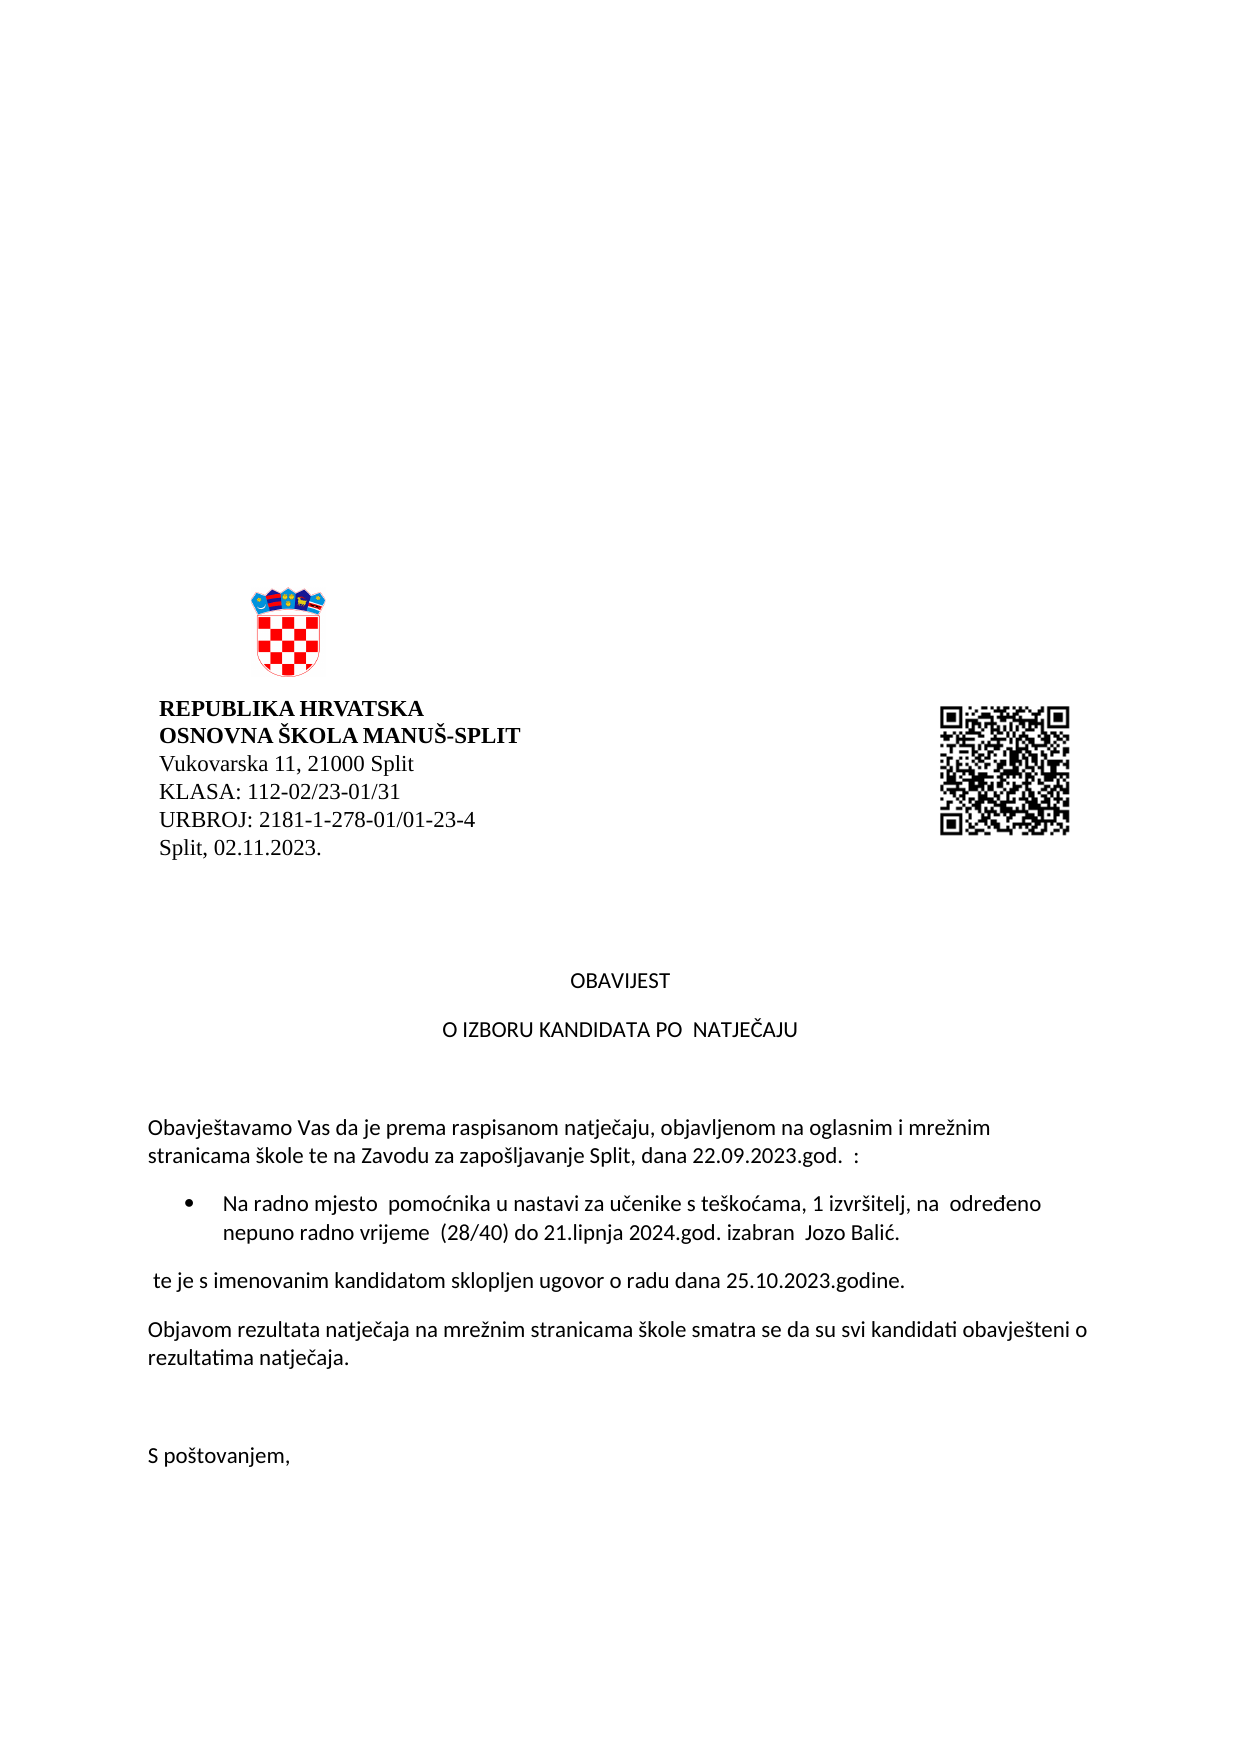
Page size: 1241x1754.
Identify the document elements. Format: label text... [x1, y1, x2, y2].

text O IZBORU KANDIDATA PO NATJEČAJU [148, 1015, 1093, 1043]
text S poštovanjem, [148, 1441, 1093, 1469]
table_header [812, 695, 1093, 866]
picture [928, 694, 1082, 848]
text OBAVIJEST [148, 966, 1093, 994]
text Obavještavamo Vas da je prema raspisanom natječaju, objavljenom na oglasnim i mrežnim stranicama škole te na Zavodu za zapošljavanje Split, dana 22.09.2023.god. : [148, 1113, 1093, 1169]
picture [250, 587, 326, 677]
list Na radno mjesto pomoćnika u nastavi za učenike s teškoćama, 1 izvršitelj, na određeno nepuno radno vrijeme (28/40) do 21.lipnja 2024.god. izabran Jozo Balić. [185, 1189, 1093, 1246]
text Objavom rezultata natječaja na mrežnim stranicama škole smatra se da su svi kandidati obavješteni o rezultatima natječaja. [148, 1315, 1093, 1371]
table_header REPUBLIKA HRVATSKA OSNOVNA ŠKOLA MANUŠ-SPLIT Vukovarska 11, 21000 Split KLASA: 112-02/23-01/31 URBROJ: 2181-1-278-01/01-23-4 Split, 02.11.2023. [148, 695, 812, 866]
text te je s imenovanim kandidatom sklopljen ugovor o radu dana 25.10.2023.godine. [148, 1266, 1093, 1294]
